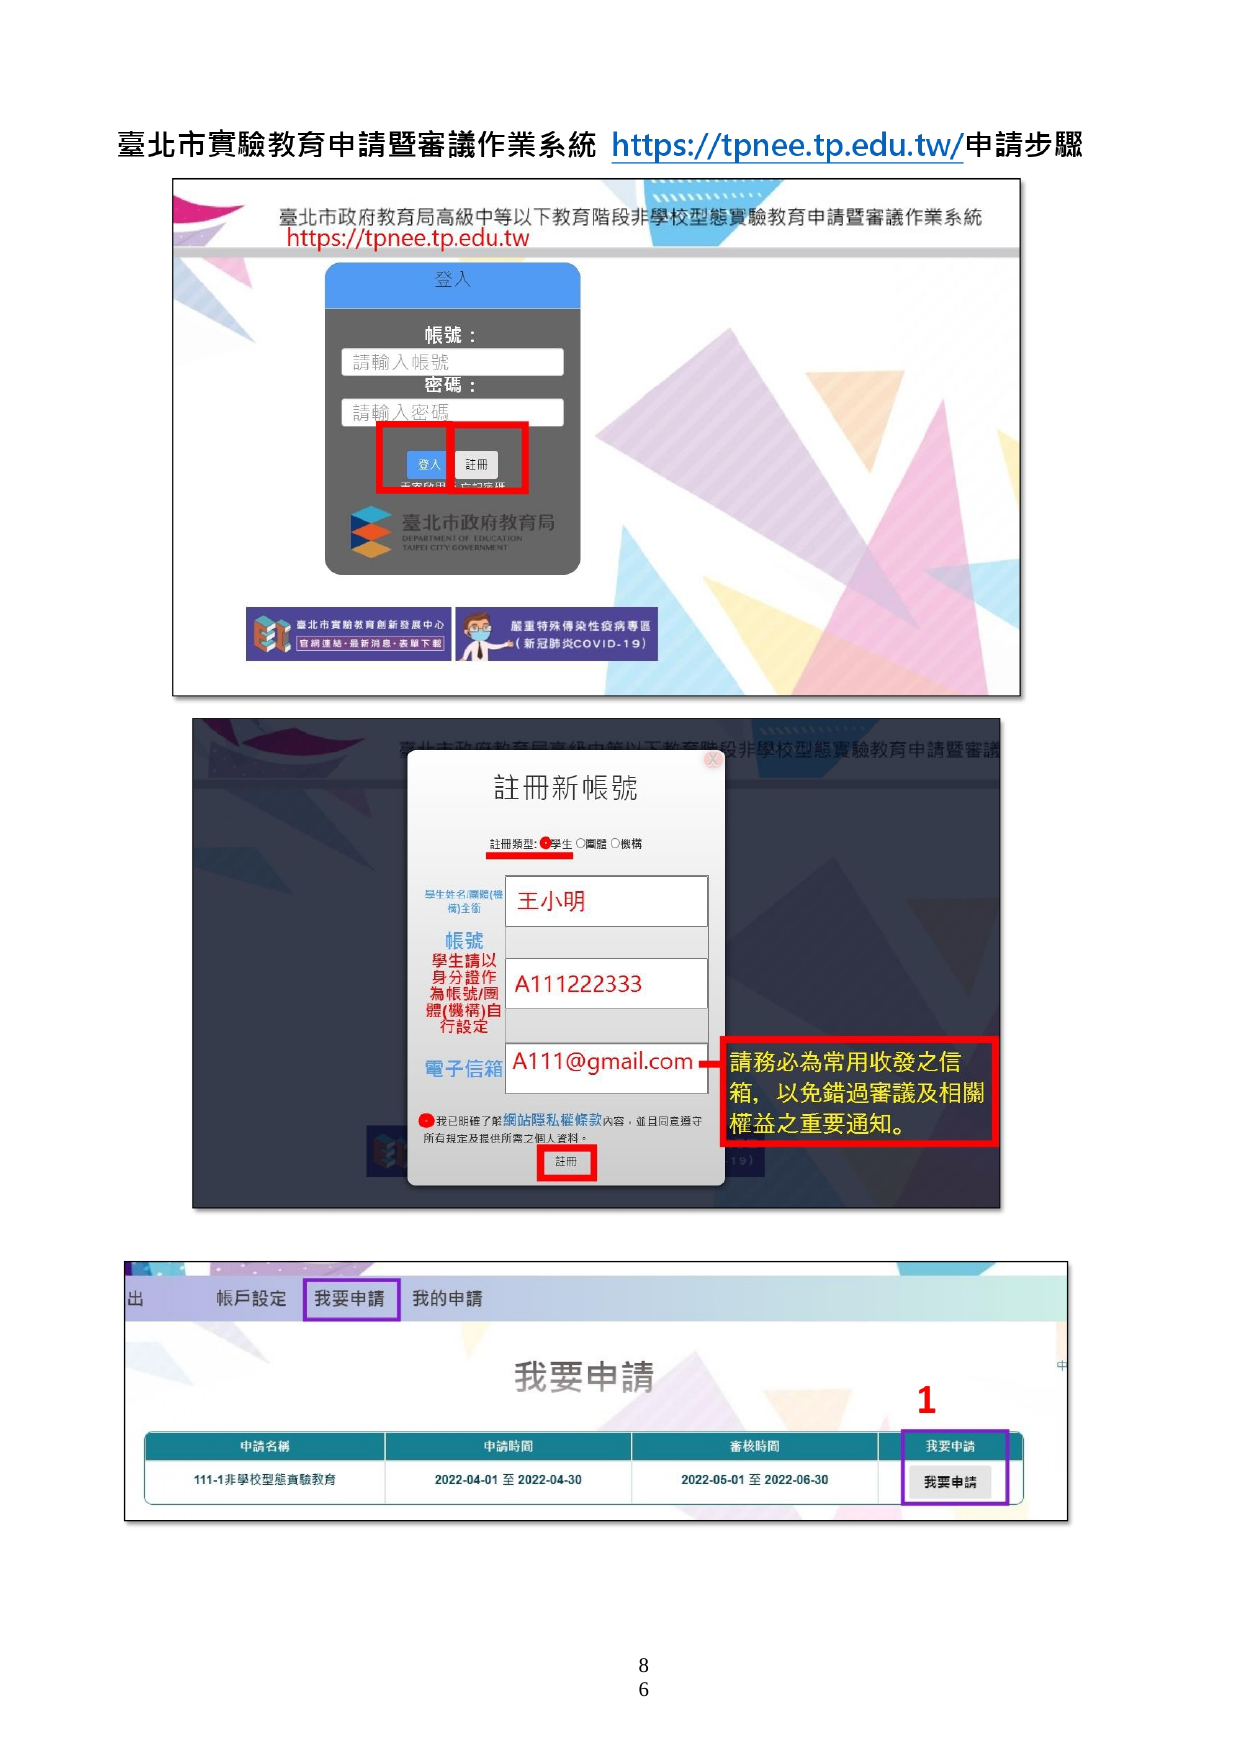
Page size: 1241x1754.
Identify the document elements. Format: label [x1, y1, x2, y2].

picture [112, 117, 1083, 1543]
